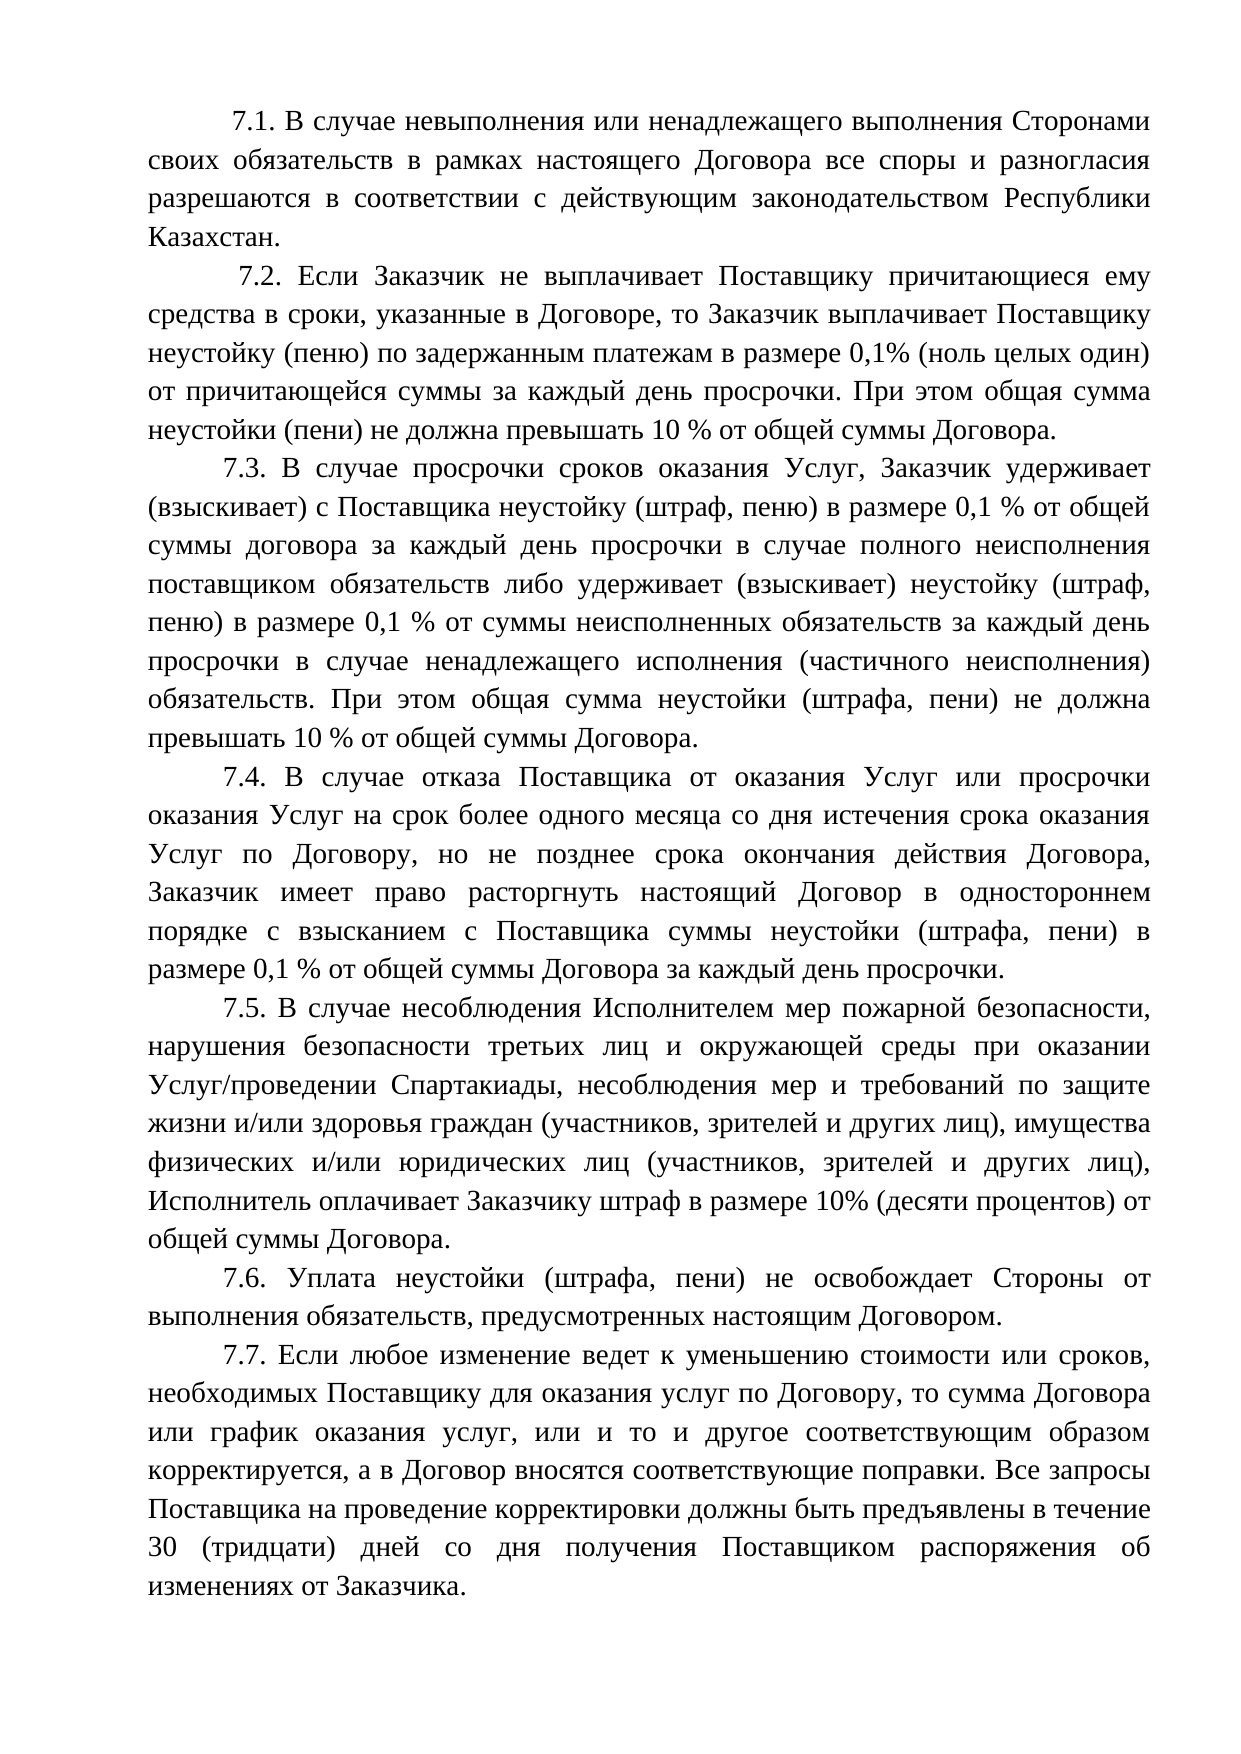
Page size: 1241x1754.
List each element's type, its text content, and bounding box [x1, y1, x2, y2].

text 7.6. Уплата неустойки (штрафа, пени) не освобождает Стороны от выполнения обязательств, предусмотренных настоящим Договором. [148, 1260, 1152, 1332]
text 7.1. В случае невыполнения или ненадлежащего выполнения Сторонами своих обязательств в рамках настоящего Договора все споры и разногласия разрешаются в соответствии с действующим законодательством Республики Казахстан. [148, 103, 1152, 253]
text 7.5. В случае несоблюдения Исполнителем мер пожарной безопасности, нарушения безопасности третьих лиц и окружающей среды при оказании Услуг/проведении Спартакиады, несоблюдения мер и требований по защите жизни и/или здоровья граждан (участников, зрителей и других лиц), имущества физических и/или юридических лиц (участников, зрителей и других лиц), Исполнитель оплачивает Заказчику штраф в размере 10% (десяти процентов) от общей суммы Договора. [148, 990, 1152, 1255]
text 7.7. Если любое изменение ведет к уменьшению стоимости или сроков, необходимых Поставщику для оказания услуг по Договору, то сумма Договора или график оказания услуг, или и то и другое соответствующим образом корректируется, а в Договор вносятся соответствующие поправки. Все запросы Поставщика на проведение корректировки должны быть предъявлены в течение 30 (тридцати) дней со дня получения Поставщиком распоряжения об изменениях от Заказчика. [148, 1337, 1152, 1602]
text 7.4. В случае отказа Поставщика от оказания Услуг или просрочки оказания Услуг на срок более одного месяца со дня истечения срока оказания Услуг по Договору, но не позднее срока окончания действия Договора, Заказчик имеет право расторгнуть настоящий Договор в одностороннем порядке с взысканием с Поставщика суммы неустойки (штрафа, пени) в размере 0,1 % от общей суммы Договора за каждый день просрочки. [148, 759, 1152, 985]
text 7.3. В случае просрочки сроков оказания Услуг, Заказчик удерживает (взыскивает) с Поставщика неустойку (штраф, пеню) в размере 0,1 % от общей суммы договора за каждый день просрочки в случае полного неисполнения поставщиком обязательств либо удерживает (взыскивает) неустойку (штраф, пеню) в размере 0,1 % от суммы неисполненных обязательств за каждый день просрочки в случае ненадлежащего исполнения (частичного неисполнения) обязательств. При этом общая сумма неустойки (штрафа, пени) не должна превышать 10 % от общей суммы Договора. [148, 450, 1152, 754]
text 7.2. Если Заказчик не выплачивает Поставщику причитающиеся ему средства в сроки, указанные в Договоре, то Заказчик выплачивает Поставщику неустойку (пеню) по задержанным платежам в размере 0,1% (ноль целых один) от причитающейся суммы за каждый день просрочки. При этом общая сумма неустойки (пени) не должна превышать 10 % от общей суммы Договора. [148, 258, 1152, 445]
